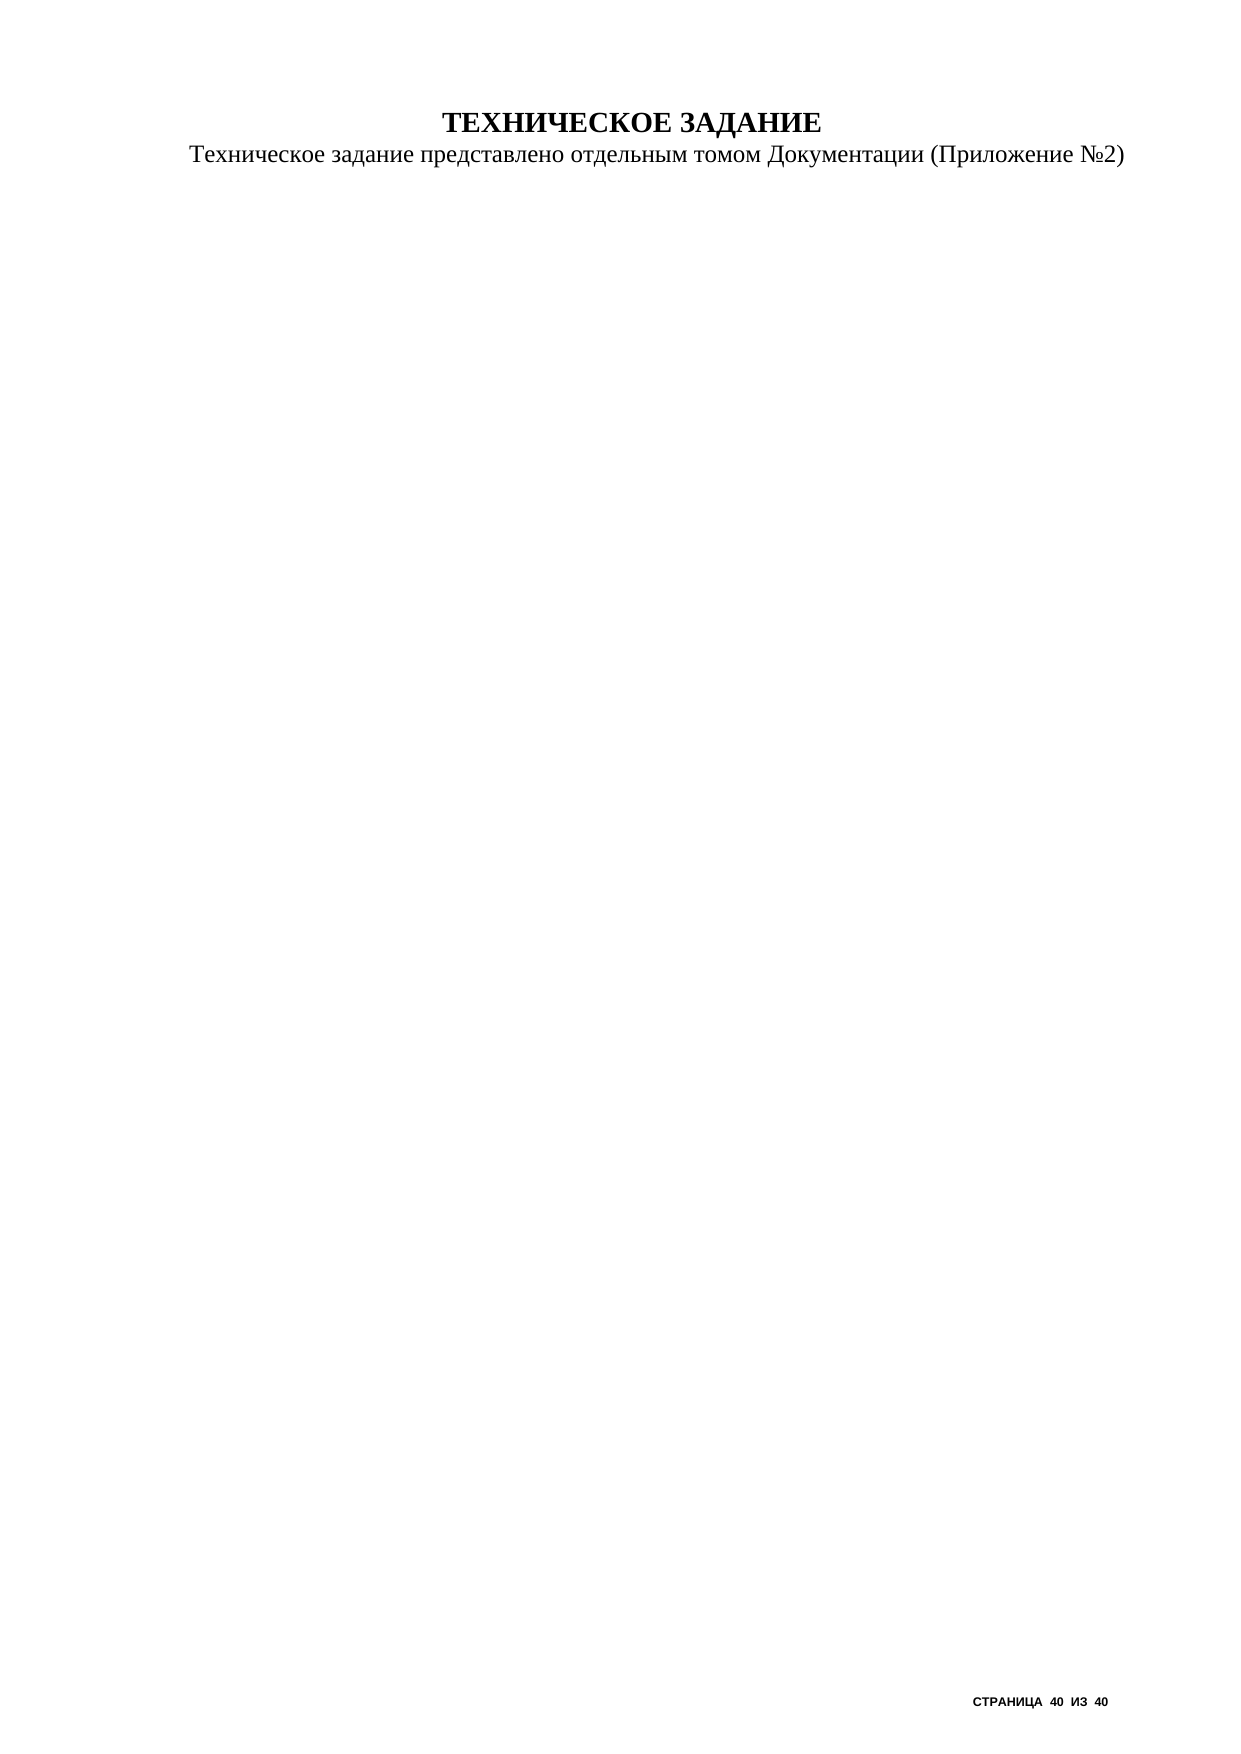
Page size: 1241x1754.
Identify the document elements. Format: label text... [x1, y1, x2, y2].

text Техническое задание [130, 106, 1134, 139]
text Техническое задание представлено отдельным томом Документации (Приложение №2) [130, 139, 1134, 168]
